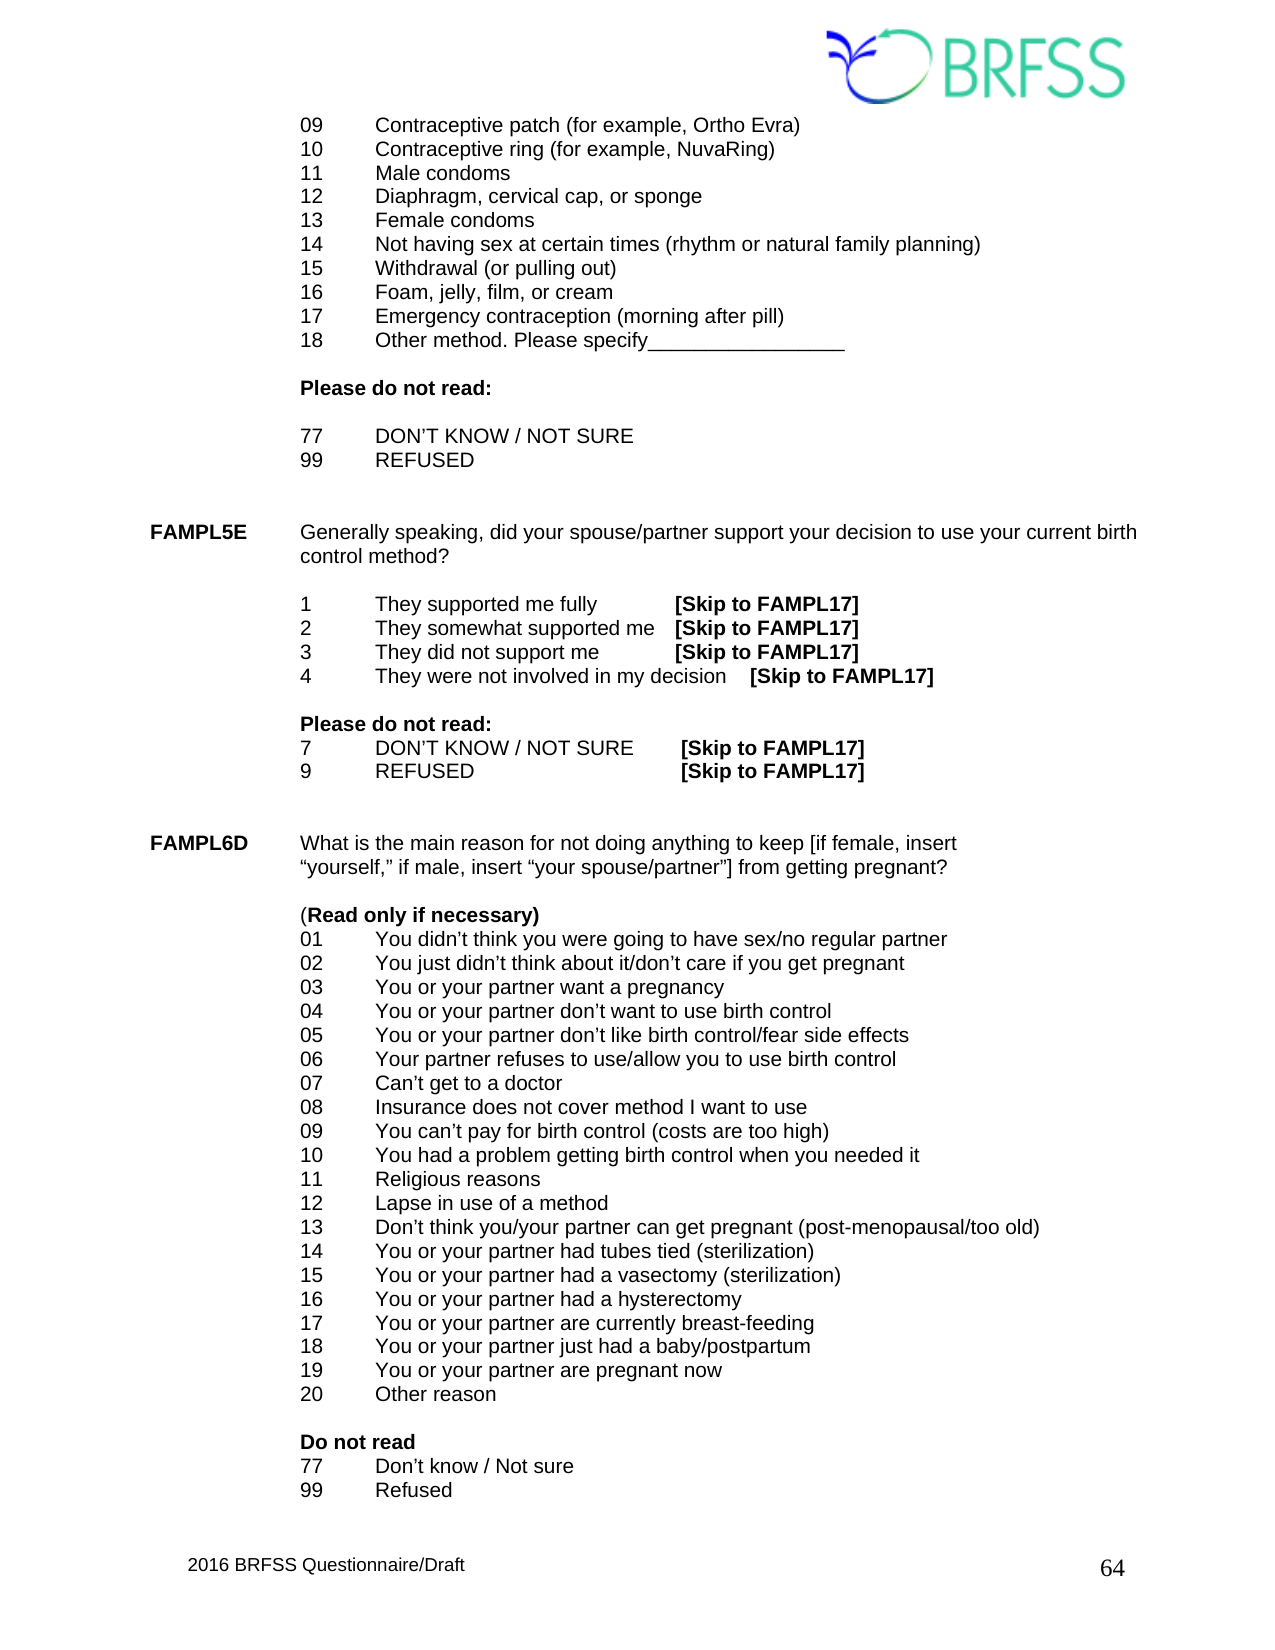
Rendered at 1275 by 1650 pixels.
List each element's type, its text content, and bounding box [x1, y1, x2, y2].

text 10 You had a problem getting birth control when you needed it [150, 1143, 1181, 1167]
text 77 Don’t know / Not sure [150, 1454, 1181, 1478]
text FAMPL5E Generally speaking, did your spouse/partner support your decision to use your current birth control method? [150, 520, 1181, 568]
text 19 You or your partner are pregnant now [150, 1358, 1181, 1382]
text 3 They did not support me [Skip to FAMPL17] [225, 639, 1181, 663]
text 03 You or your partner want a pregnancy [150, 975, 1181, 999]
text 04 You or your partner don’t want to use birth control [150, 999, 1181, 1023]
text 1 They supported me fully [Skip to FAMPL17] [225, 592, 1181, 616]
text 17 Emergency contraception (morning after pill) [300, 304, 1181, 328]
text FAMPL6D What is the main reason for not doing anything to keep [if female, insert “yourself,” if male, insert “your spouse/partner”] from getting pregnant? [150, 831, 1181, 879]
picture [826, 28, 1125, 104]
text 12 Lapse in use of a method [150, 1191, 1181, 1214]
text 9 Refused [Skip to FAMPL17] [300, 759, 1181, 783]
text 16 Foam, jelly, film, or cream [300, 280, 1181, 304]
text 16 You or your partner had a hysterectomy [150, 1286, 1181, 1310]
text 2 They somewhat supported me [Skip to FAMPL17] [225, 616, 1181, 639]
text Do not read [150, 1430, 1181, 1454]
text 13 Female condoms [300, 208, 1181, 232]
text 09 Contraceptive patch (for example, Ortho Evra) [300, 112, 1181, 136]
text 4 They were not involved in my decision [Skip to FAMPL17] [225, 663, 1181, 687]
text (Read only if necessary) [150, 903, 1181, 927]
text 18 Other method. Please specify_________________ [300, 328, 1181, 352]
text 13 Don’t think you/your partner can get pregnant (post-menopausal/too old) [150, 1214, 1181, 1238]
text 09 You can’t pay for birth control (costs are too high) [150, 1119, 1181, 1143]
text 06 Your partner refuses to use/allow you to use birth control [150, 1047, 1181, 1071]
text 07 Can’t get to a doctor [150, 1071, 1181, 1095]
text 15 Withdrawal (or pulling out) [300, 256, 1181, 280]
text 14 Not having sex at certain times (rhythm or natural family planning) [300, 232, 1181, 256]
text 01 You didn’t think you were going to have sex/no regular partner [150, 927, 1181, 951]
text 7 Don’t know / Not sure [Skip to FAMPL17] [300, 735, 1181, 759]
text Please do not read: [300, 376, 1181, 400]
text Please do not read: [300, 711, 1181, 735]
text 20 Other reason [150, 1382, 1181, 1406]
text 12 Diaphragm, cervical cap, or sponge [300, 184, 1181, 208]
text 11 Male condoms [300, 160, 1181, 184]
text 14 You or your partner had tubes tied (sterilization) [150, 1238, 1181, 1262]
text 77 Don’t know / Not sure [300, 424, 1181, 448]
text 18 You or your partner just had a baby/postpartum [150, 1334, 1181, 1358]
text 02 You just didn’t think about it/don’t care if you get pregnant [150, 951, 1181, 975]
text 08 Insurance does not cover method I want to use [150, 1095, 1181, 1119]
text 10 Contraceptive ring (for example, NuvaRing) [300, 136, 1181, 160]
text 17 You or your partner are currently breast-feeding [150, 1310, 1181, 1334]
list Refused [300, 448, 1181, 472]
text 11 Religious reasons [150, 1167, 1181, 1191]
text 99 Refused [150, 1478, 1181, 1502]
text 15 You or your partner had a vasectomy (sterilization) [150, 1262, 1181, 1286]
text 05 You or your partner don’t like birth control/fear side effects [150, 1023, 1181, 1047]
